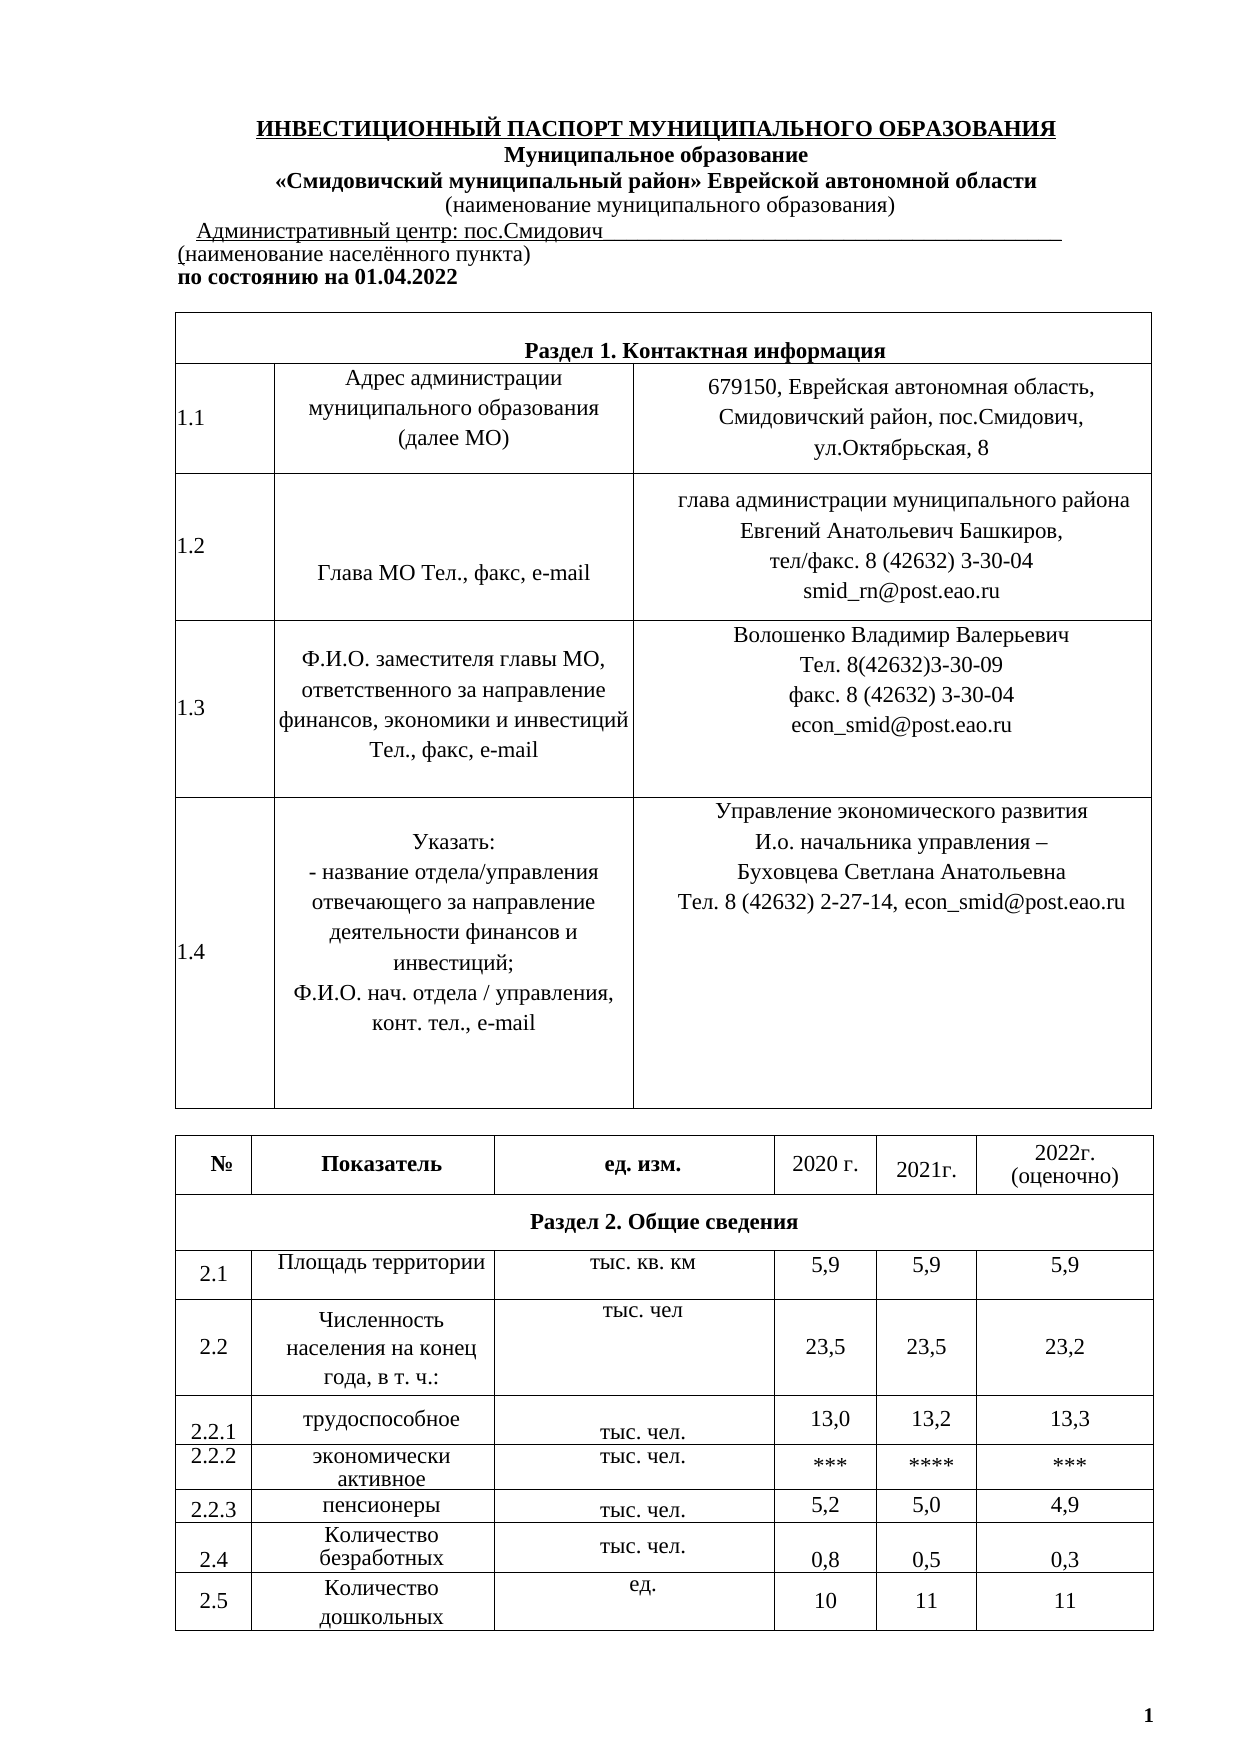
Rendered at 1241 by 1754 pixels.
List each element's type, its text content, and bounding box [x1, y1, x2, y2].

table_header 2022г. (оценочно) [977, 1136, 1153, 1194]
table_cell 5,0 [877, 1490, 976, 1522]
table_header Показатель [252, 1136, 494, 1194]
table_cell 1.1 [176, 364, 274, 473]
table_header 2021г. [877, 1136, 976, 1194]
table_cell 23,2 [977, 1300, 1153, 1395]
table_cell 13,0 [775, 1396, 876, 1444]
table_cell 4,9 [977, 1490, 1153, 1522]
table_cell 0,8 [775, 1523, 876, 1572]
text «Смидовичский муниципальный район» Еврейской автономной области [177, 167, 1135, 194]
table_cell 1.3 [176, 621, 274, 797]
table_cell 2.5 [176, 1573, 251, 1630]
table_cell тыс. кв. км [495, 1251, 774, 1298]
table_cell 23,5 [775, 1300, 876, 1395]
table_cell 13,3 [977, 1396, 1153, 1444]
table_cell 2.4 [176, 1523, 251, 1572]
table_cell экономически активное [252, 1445, 494, 1488]
table_cell 0,5 [877, 1523, 976, 1572]
table_cell *** [775, 1445, 876, 1488]
table_cell 23,5 [877, 1300, 976, 1395]
table_cell 0,3 [977, 1523, 1153, 1572]
table_cell 1.4 [176, 798, 274, 1107]
table_cell тыс. чел. [495, 1445, 774, 1488]
table_cell Глава МО Тел., факс, e-mail [275, 474, 633, 619]
table_cell Волошенко Владимир Валерьевич Тел. 8(42632)3-30-09 факс. 8 (42632) 3-30-04 econ_smid@post.eao.ru [634, 621, 1151, 797]
text ИНВЕСТИЦИОННЫЙ ПАСПОРТ МУНИЦИПАЛЬНОГО ОБРАЗОВАНИЯ [177, 118, 1135, 141]
table_cell тыс. чел. [495, 1523, 774, 1572]
table_cell Раздел 2. Общие сведения [176, 1195, 1153, 1250]
table_cell 5,9 [775, 1251, 876, 1298]
table_cell 11 [877, 1573, 976, 1630]
table_cell 2.1 [176, 1251, 251, 1298]
table_header № [176, 1136, 251, 1194]
table_header ед. изм. [495, 1136, 774, 1194]
text по состоянию на 01.04.2022 [177, 266, 1152, 289]
table_cell 2.2 [176, 1300, 251, 1395]
table_cell глава администрации муниципального района Евгений Анатольевич Башкиров, тел/факс. 8 (42632) 3-30-04 smid_rn@post.eao.ru [634, 474, 1151, 619]
table_header . [775, 1136, 876, 1194]
table_cell Управление экономического развития И.о. начальника управления – Буховцева Светлана Анатольевна Тел. 8 (42632) 2-27-14, econ_smid@post.eao.ru [634, 798, 1151, 1107]
table_cell Количество безработных [252, 1523, 494, 1572]
table_cell пенсионеры [252, 1490, 494, 1522]
table_cell Количество дошкольных образовательных учреждений [252, 1573, 494, 1630]
table_cell **** [877, 1445, 976, 1488]
text (наименование населённого пункта) [177, 243, 1152, 266]
table_cell ед. [495, 1573, 774, 1630]
table_cell Площадь территории [252, 1251, 494, 1298]
table_cell 5,2 [775, 1490, 876, 1522]
text (наименование муниципального образования) [177, 194, 1135, 217]
table_cell 5,9 [877, 1251, 976, 1298]
table_cell 11 [977, 1573, 1153, 1630]
table_cell тыс. чел. [495, 1396, 774, 1444]
table_header Раздел 1. Контактная информация [176, 313, 1151, 363]
table_cell 2.2.3 [176, 1490, 251, 1522]
table_cell Адрес администрации муниципального образования (далее МО) [275, 364, 633, 473]
table_cell Численность населения на конец года, в т. ч.: [252, 1300, 494, 1395]
table_cell 13,2 [877, 1396, 976, 1444]
text Административный центр: пос.Смидович________________________________________ [196, 217, 1152, 243]
table_cell 2.2.1 [176, 1396, 251, 1444]
table_cell 2.2.2 [176, 1445, 251, 1488]
table_cell тыс. чел [495, 1300, 774, 1395]
table_cell трудоспособное [252, 1396, 494, 1444]
table_cell 10 [775, 1573, 876, 1630]
table_cell *** [977, 1445, 1153, 1488]
table_cell 1.2 [176, 474, 274, 619]
table_cell Указать: - название отдела/управления отвечающего за направление деятельности финансов и инвестиций; Ф.И.О. нач. отдела / управления, конт. тел., e-mail [275, 798, 633, 1107]
table_cell 5,9 [977, 1251, 1153, 1298]
table_cell 679150, Еврейская автономная область, Смидовичский район, пос.Смидович, ул.Октябрьская, 8 [634, 364, 1151, 473]
table_cell тыс. чел. [495, 1490, 774, 1522]
text Муниципальное образование [177, 141, 1135, 167]
table_cell Ф.И.О. заместителя главы МО, ответственного за направление финансов, экономики и инвестиций Тел., факс, e-mail [275, 621, 633, 797]
